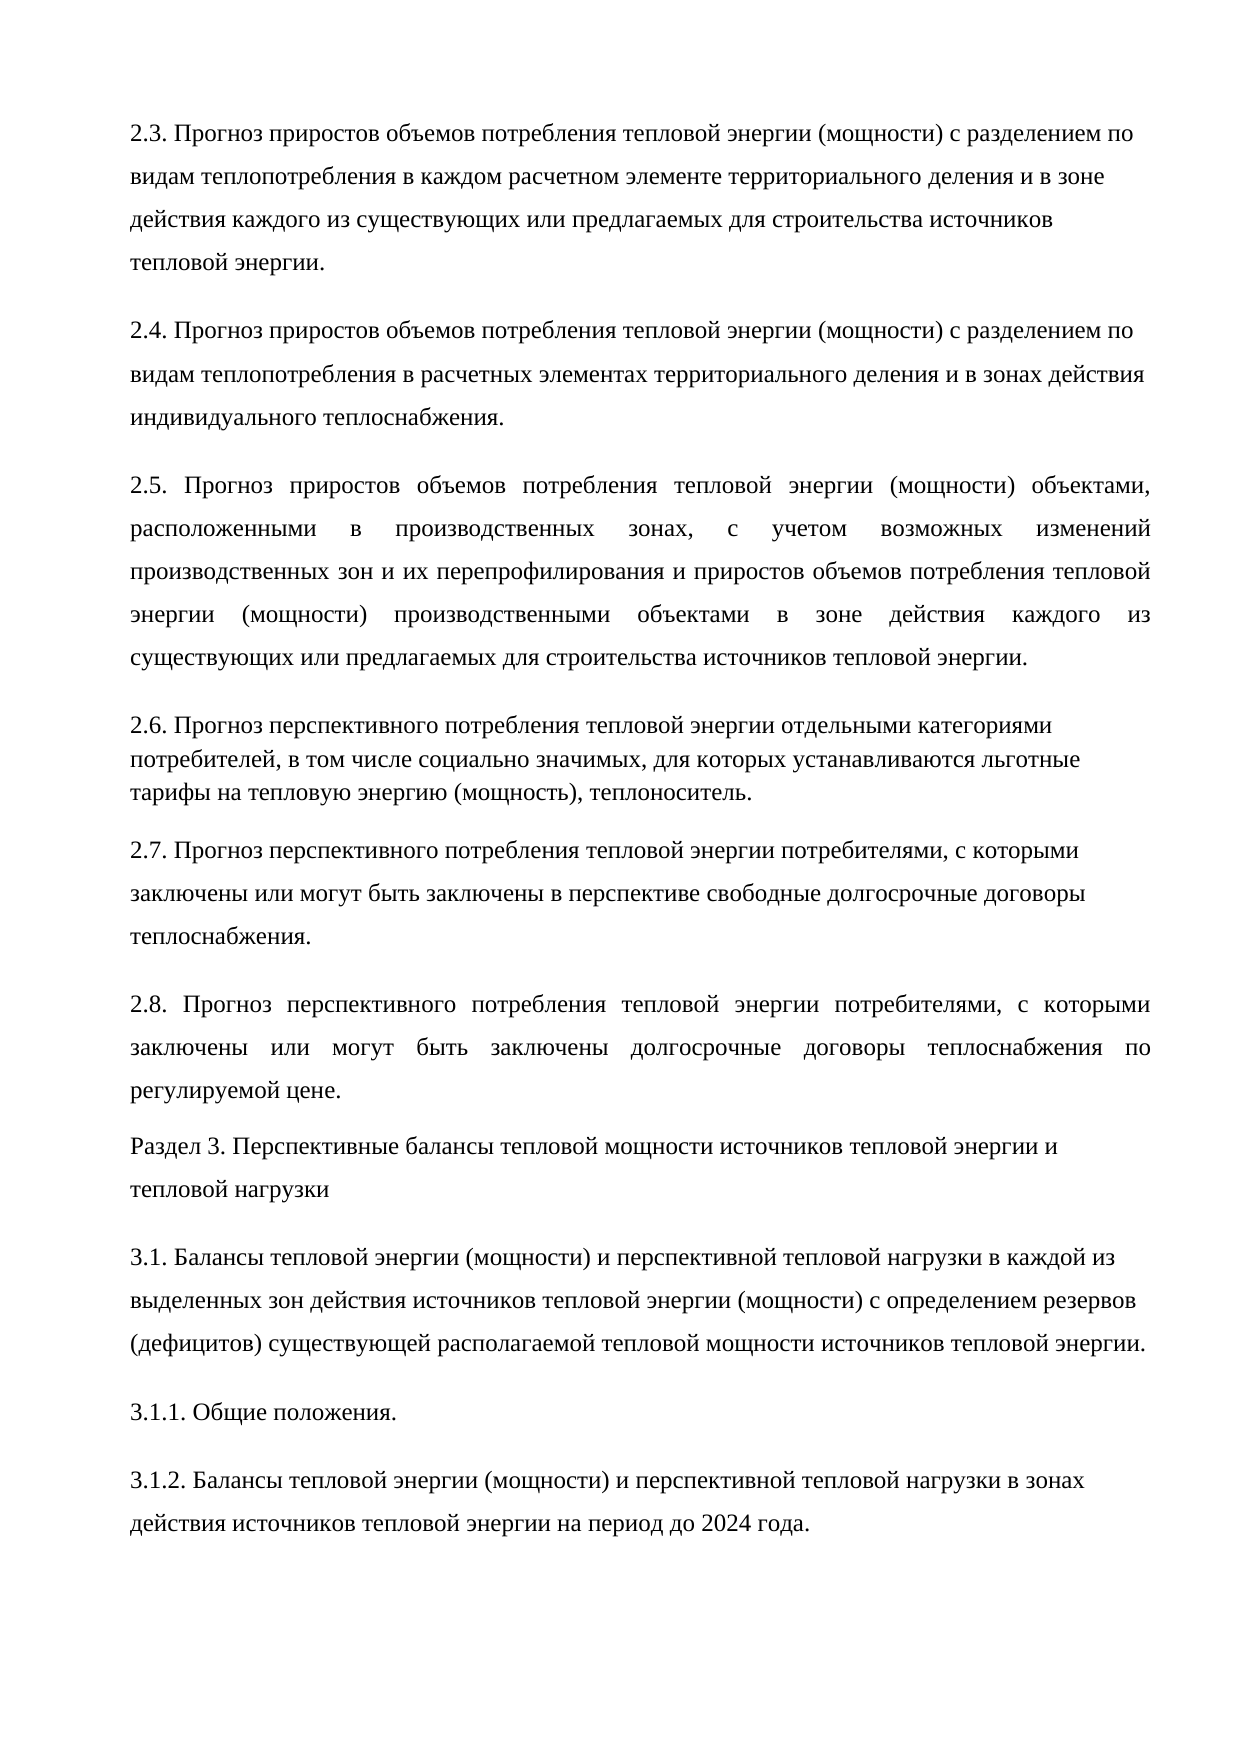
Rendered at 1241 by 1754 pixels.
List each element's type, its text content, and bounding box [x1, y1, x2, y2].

text 3.1.2. Балансы тепловой энергии (мощности) и перспективной тепловой нагрузки в зонах действия источников тепловой энергии на период до 2024 года. [130, 1465, 1152, 1537]
text 2.5. Прогноз приростов объемов потребления тепловой энергии (мощности) объектами, расположенными в производственных зонах, с учетом возможных изменений производственных зон и их перепрофилирования и приростов объемов потребления тепловой энергии (мощности) производственными объектами в зоне действия каждого из существующих или предлагаемых для строительства источников тепловой энергии. [130, 470, 1152, 671]
text 2.6. Прогноз перспективного потребления тепловой энергии отдельными категориями потребителей, в том числе социально значимых, для которых устанавливаются льготные тарифы на тепловую энергию (мощность), теплоноситель. [130, 711, 1152, 805]
text 2.4. Прогноз приростов объемов потребления тепловой энергии (мощности) с разделением по видам теплопотребления в расчетных элементах территориального деления и в зонах действия индивидуального теплоснабжения. [130, 316, 1152, 431]
subtitle 2.3. Прогноз приростов объемов потребления тепловой энергии (мощности) с разделением по видам теплопотребления в каждом расчетном элементе территориального деления и в зоне действия каждого из существующих или предлагаемых для строительства источников тепловой энергии. [130, 118, 1152, 276]
text 2.7. Прогноз перспективного потребления тепловой энергии потребителями, с которыми заключены или могут быть заключены в перспективе свободные долгосрочные договоры теплоснабжения. [130, 835, 1152, 950]
text 3.1. Балансы тепловой энергии (мощности) и перспективной тепловой нагрузки в каждой из выделенных зон действия источников тепловой энергии (мощности) с определением резервов (дефицитов) существующей располагаемой тепловой мощности источников тепловой энергии. [130, 1242, 1152, 1357]
text 2.8. Прогноз перспективного потребления тепловой энергии потребителями, с которыми заключены или могут быть заключены долгосрочные договоры теплоснабжения по регулируемой цене. [130, 989, 1152, 1104]
text Раздел 3. Перспективные балансы тепловой мощности источников тепловой энергии и тепловой нагрузки [130, 1131, 1152, 1203]
text 3.1.1. Общие положения. [130, 1397, 1152, 1425]
